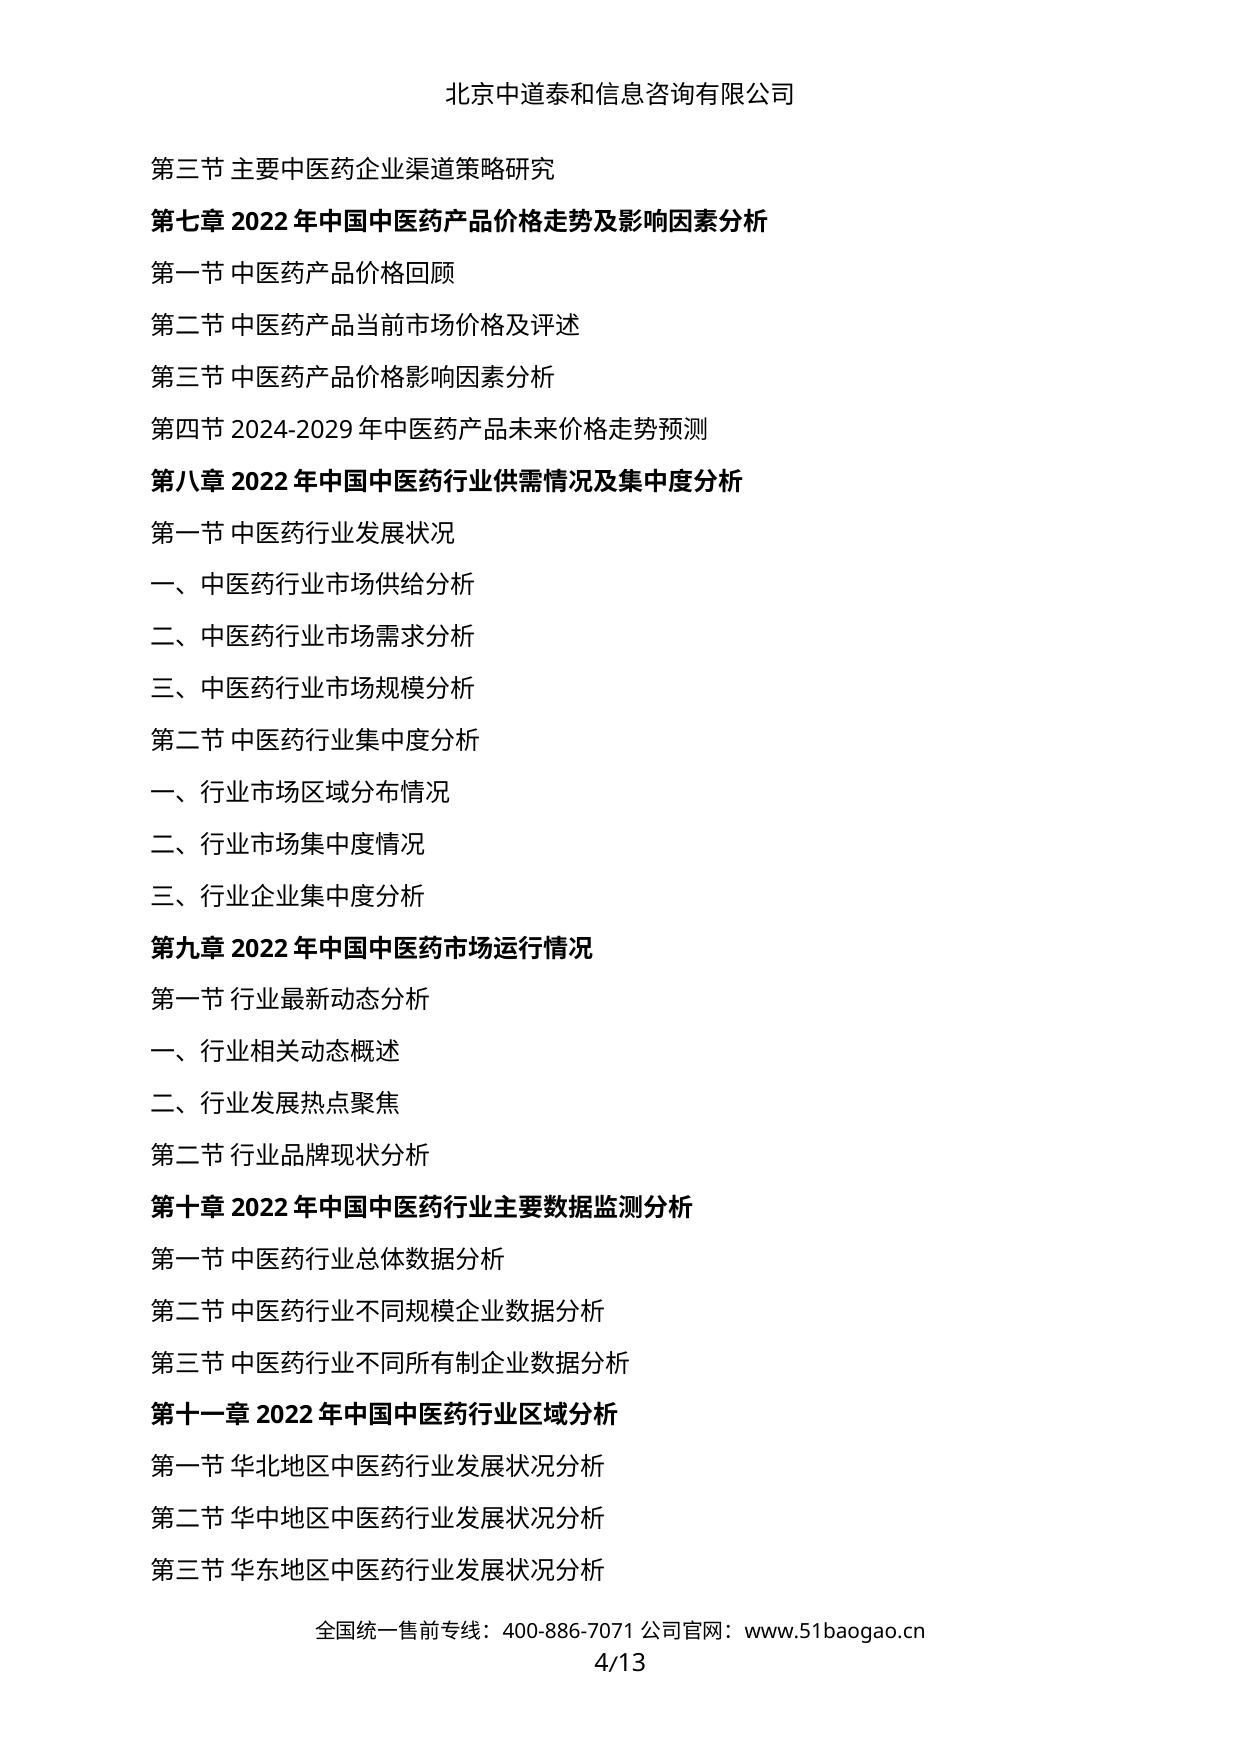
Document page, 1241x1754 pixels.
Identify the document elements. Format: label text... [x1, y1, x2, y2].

text 第九章 2022年中国中医药市场运行情况 [150, 928, 1090, 964]
text 第三节 主要中医药企业渠道策略研究 [150, 150, 1090, 186]
text 第二节 中医药行业不同规模企业数据分析 [150, 1291, 1090, 1327]
text 第十一章 2022年中国中医药行业区域分析 [150, 1395, 1090, 1431]
text 二、中医药行业市场需求分析 [150, 617, 1090, 653]
text 三、行业企业集中度分析 [150, 876, 1090, 912]
text 一、行业相关动态概述 [150, 1032, 1090, 1068]
text 第四节 2024-2029年中医药产品未来价格走势预测 [150, 409, 1090, 446]
text 一、行业市场区域分布情况 [150, 772, 1090, 809]
text 第二节 中医药行业集中度分析 [150, 721, 1090, 757]
text 第三节 中医药产品价格影响因素分析 [150, 357, 1090, 394]
text 第一节 中医药行业发展状况 [150, 513, 1090, 549]
text 第二节 华中地区中医药行业发展状况分析 [150, 1499, 1090, 1535]
text 二、行业发展热点聚焦 [150, 1084, 1090, 1120]
text 第一节 中医药行业总体数据分析 [150, 1239, 1090, 1276]
text 第三节 中医药行业不同所有制企业数据分析 [150, 1343, 1090, 1379]
text 第二节 中医药产品当前市场价格及评述 [150, 306, 1090, 342]
text 第一节 中医药产品价格回顾 [150, 254, 1090, 290]
text 第八章 2022年中国中医药行业供需情况及集中度分析 [150, 461, 1090, 497]
text 第七章 2022年中国中医药产品价格走势及影响因素分析 [150, 202, 1090, 238]
text 第三节 华东地区中医药行业发展状况分析 [150, 1551, 1090, 1587]
text 第一节 行业最新动态分析 [150, 980, 1090, 1016]
text 三、中医药行业市场规模分析 [150, 669, 1090, 705]
text 第二节 行业品牌现状分析 [150, 1136, 1090, 1172]
text 第十章 2022年中国中医药行业主要数据监测分析 [150, 1187, 1090, 1224]
text 一、中医药行业市场供给分析 [150, 565, 1090, 601]
text 二、行业市场集中度情况 [150, 824, 1090, 861]
text 第一节 华北地区中医药行业发展状况分析 [150, 1447, 1090, 1483]
